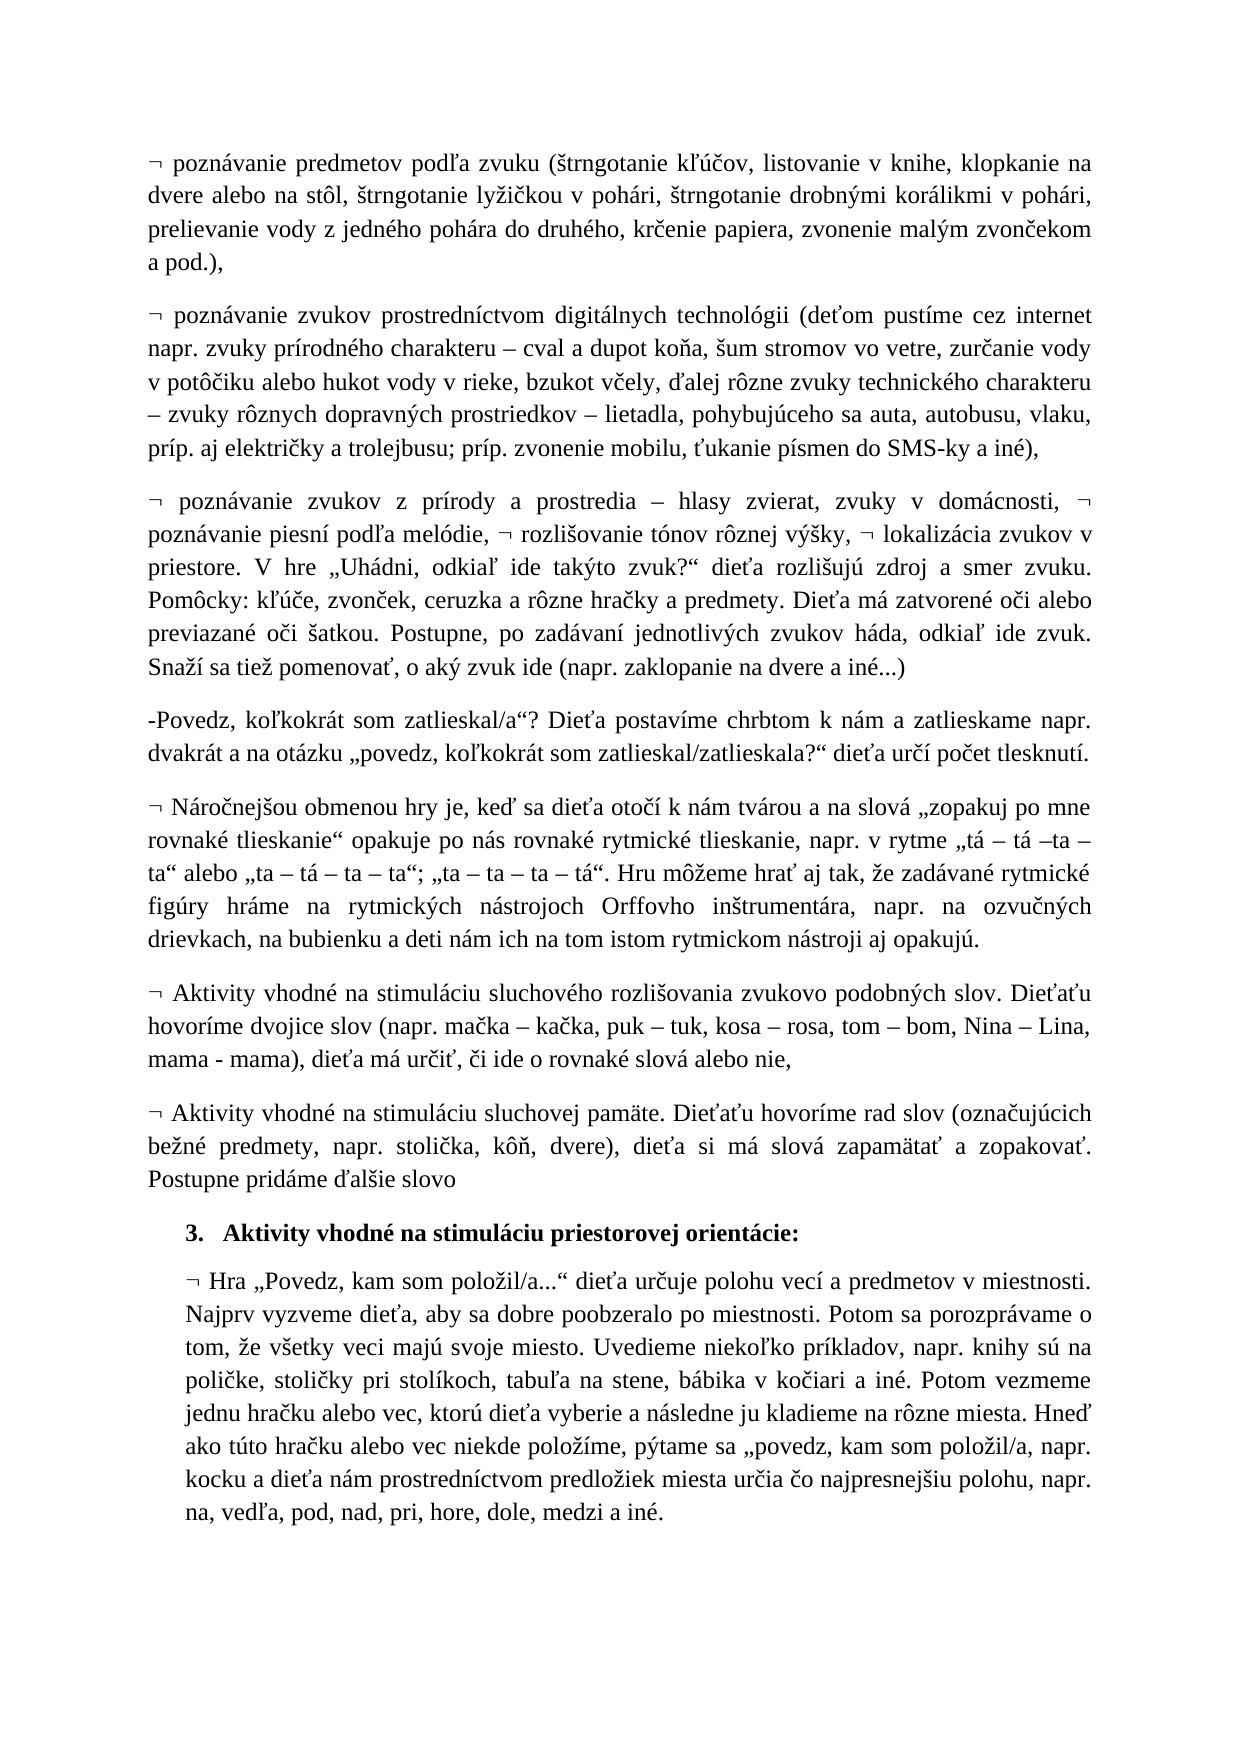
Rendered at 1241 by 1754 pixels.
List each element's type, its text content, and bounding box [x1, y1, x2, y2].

text -Povedz, koľkokrát som zatlieskal/a“? Dieťa postavíme chrbtom k nám a zatlieskame napr. dvakrát a na otázku „povedz, koľkokrát som zatlieskal/zatlieskala?“ dieťa určí počet tlesknutí. [148, 705, 1093, 767]
text Hra „Povedz, kam som položil/a...“ dieťa určuje polohu vecí a predmetov v miestnosti. Najprv vyzveme dieťa, aby sa dobre poobzeralo po miestnosti. Potom sa porozprávame o tom, že všetky veci majú svoje miesto. Uvedieme niekoľko príkladov, napr. knihy sú na poličke, stoličky pri stolíkoch, tabuľa na stene, bábika v kočiari a iné. Potom vezmeme jednu hračku alebo vec, ktorú dieťa vyberie a následne ju kladieme na rôzne miesta. Hneď ako túto hračku alebo vec niekde položíme, pýtame sa „povedz, kam som položil/a, napr. kocku a dieťa nám prostredníctvom predložiek miesta určia čo najpresnejšiu polohu, napr. na, vedľa, pod, nad, pri, hore, dole, medzi a iné. [185, 1266, 1093, 1526]
text poznávanie zvukov prostredníctvom digitálnych technológii (deťom pustíme cez internet napr. zvuky prírodného charakteru – cval a dupot koňa, šum stromov vo vetre, zurčanie vody v potôčiku alebo hukot vody v rieke, bzukot včely, ďalej rôzne zvuky technického charakteru – zvuky rôznych dopravných prostriedkov – lietadla, pohybujúceho sa auta, autobusu, vlaku, príp. aj električky a trolejbusu; príp. zvonenie mobilu, ťukanie písmen do SMS-ky a iné), [148, 301, 1093, 461]
text poznávanie zvukov z prírody a prostredia – hlasy zvierat, zvuky v domácnosti, poznávanie piesní podľa melódie, rozlišovanie tónov rôznej výšky, lokalizácia zvukov v priestore. V hre „Uhádni, odkiaľ ide takýto zvuk?“ dieťa rozlišujú zdroj a smer zvuku. Pomôcky: kľúče, zvonček, ceruzka a rôzne hračky a predmety. Dieťa má zatvorené oči alebo previazané oči šatkou. Postupne, po zadávaní jednotlivých zvukov háda, odkiaľ ide zvuk. Snaží sa tiež pomenovať, o aký zvuk ide (napr. zaklopanie na dvere a iné...) [148, 486, 1093, 680]
text poznávanie predmetov podľa zvuku (štrngotanie kľúčov, listovanie v knihe, klopkanie na dvere alebo na stôl, štrngotanie lyžičkou v pohári, štrngotanie drobnými korálikmi v pohári, prelievanie vody z jedného pohára do druhého, krčenie papiera, zvonenie malým zvončekom a pod.), [148, 148, 1093, 275]
text Aktivity vhodné na stimuláciu sluchovej pamäte. Dieťaťu hovoríme rad slov (označujúcich bežné predmety, napr. stolička, kôň, dvere), dieťa si má slová zapamätať a zopakovať. Postupne pridáme ďalšie slovo [148, 1098, 1093, 1193]
list Aktivity vhodné na stimuláciu priestorovej orientácie: [185, 1218, 1093, 1247]
text Náročnejšou obmenou hry je, keď sa dieťa otočí k nám tvárou a na slová „zopakuj po mne rovnaké tlieskanie“ opakuje po nás rovnaké rytmické tlieskanie, napr. v rytme „tá – tá –ta – ta“ alebo „ta – tá – ta – ta“; „ta – ta – ta – tá“. Hru môžeme hrať aj tak, že zadávané rytmické figúry hráme na rytmických nástrojoch Orffovho inštrumentára, napr. na ozvučných drievkach, na bubienku a deti nám ich na tom istom rytmickom nástroji aj opakujú. [148, 792, 1093, 953]
text Aktivity vhodné na stimuláciu sluchového rozlišovania zvukovo podobných slov. Dieťaťu hovoríme dvojice slov (napr. mačka – kačka, puk – tuk, kosa – rosa, tom – bom, Nina – Lina, mama - mama), dieťa má určiť, či ide o rovnaké slová alebo nie, [148, 978, 1093, 1073]
